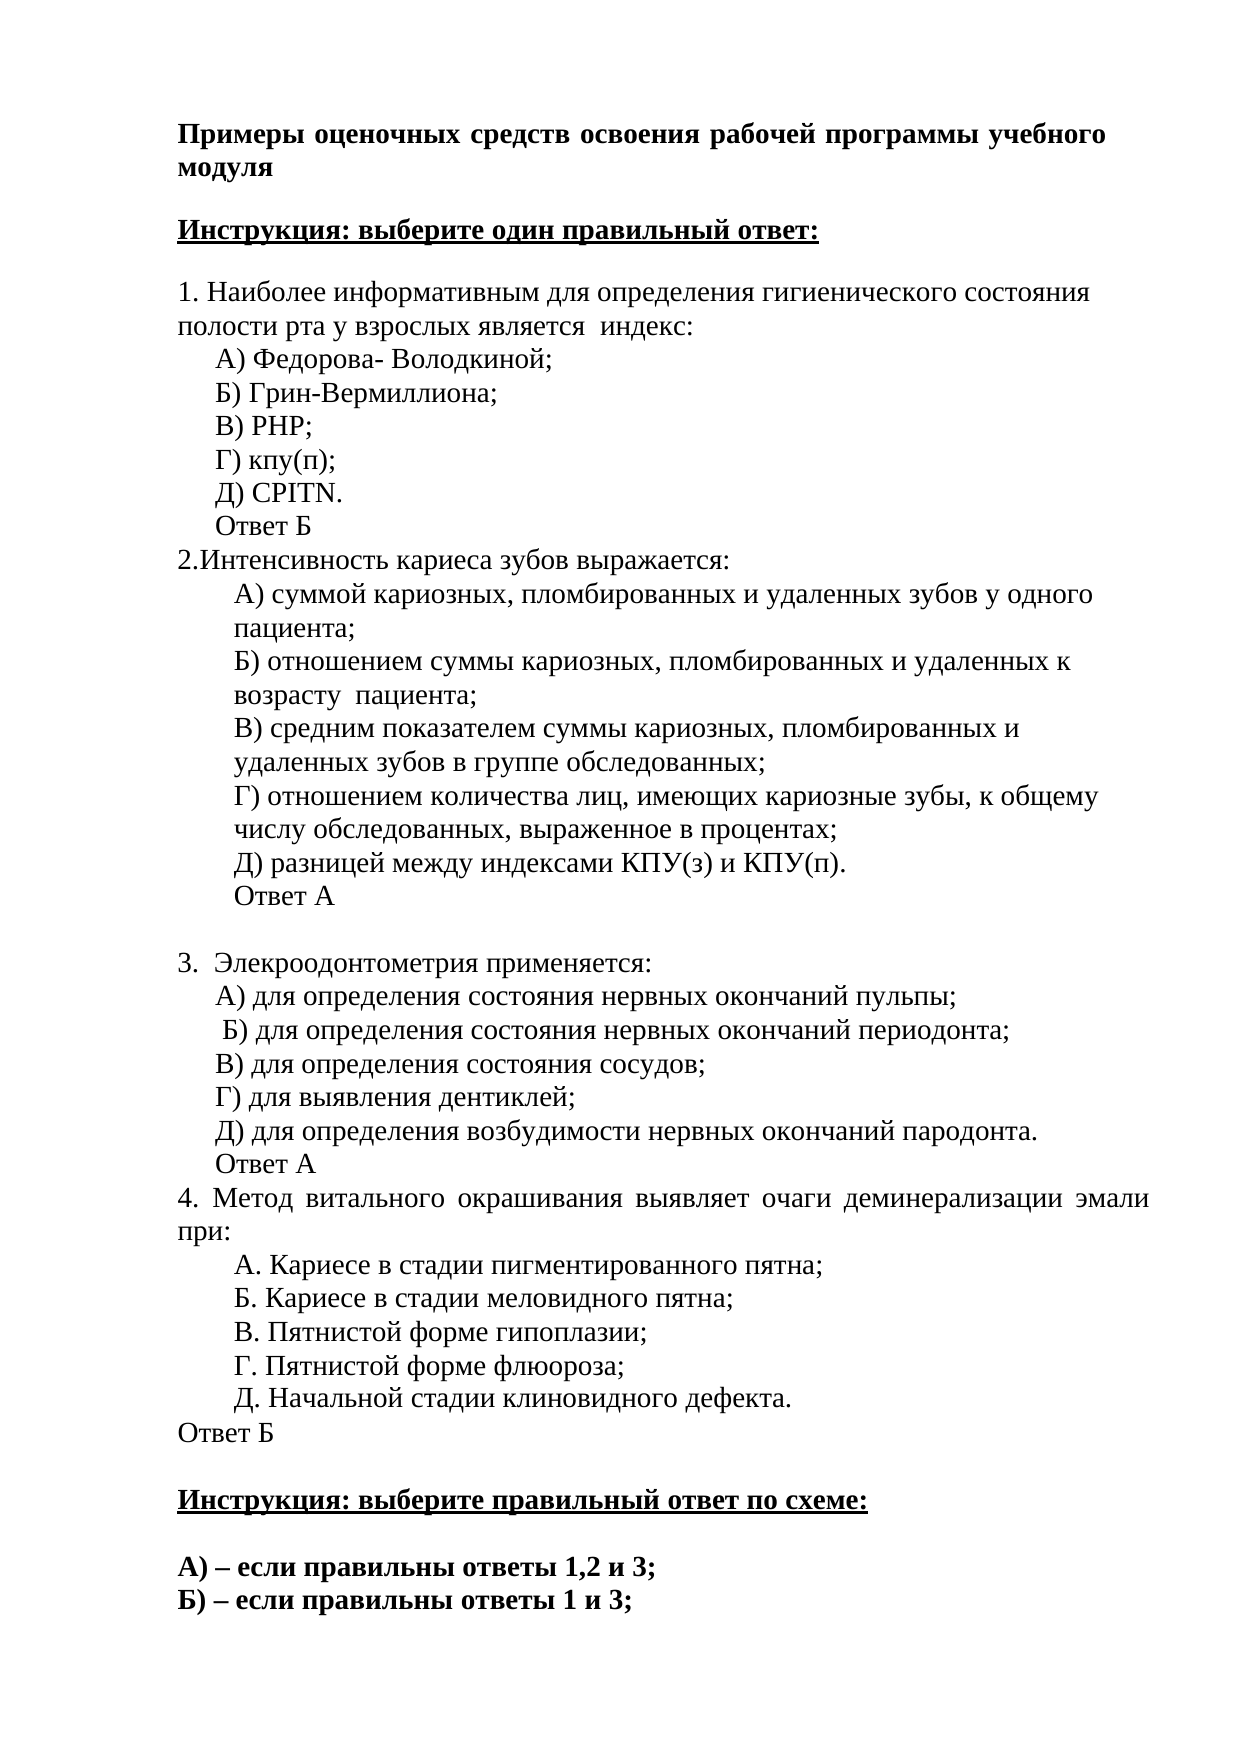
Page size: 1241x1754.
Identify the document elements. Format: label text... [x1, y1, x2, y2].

text А) для определения состояния нервных окончаний пульпы; [215, 979, 1223, 1012]
text Г) кпу(п); Д) СPITN. [215, 442, 349, 509]
text Г) для выявления дентиклей; [215, 1079, 1223, 1113]
text В) средним показателем суммы кариозных, пломбированных и удаленных зубов в группе обследованных; [233, 711, 1022, 778]
text Д) для определения возбудимости нервных окончаний пародонта. Ответ А [215, 1113, 1040, 1180]
text Ответ Б [215, 509, 1223, 543]
text Д) разницей между индексами КПУ(з) и КПУ(п). Ответ А [233, 845, 848, 912]
list Элекроодонтометрия применяется: [177, 945, 1223, 979]
text А) Федорова- Володкиной; Б) Грин-Вермиллиона; [215, 342, 554, 409]
text А) – если правильны ответы 1,2 и 3; Б) – если правильны ответы 1 и 3; [177, 1549, 658, 1616]
list Метод витального окрашивания выявляет очаги деминерализации эмали при: [177, 1180, 1152, 1247]
text Б) отношением суммы кариозных, пломбированных и удаленных к возрасту пациента; [233, 643, 1073, 711]
text В) РНР; [215, 409, 1223, 442]
list Наиболее информативным для определения гигиенического состояния полости рта у взрослых является индекс: [177, 274, 1091, 341]
text А) суммой кариозных, пломбированных и удаленных зубов у одного пациента; [233, 576, 1095, 643]
text Г) отношением количества лиц, имеющих кариозные зубы, к общему числу обследованных, выраженное в процентах; [233, 778, 1101, 845]
text Ответ Б [177, 1415, 1223, 1448]
text Примеры оценочных средств освоения рабочей программы учебного модуля [177, 116, 1152, 183]
text А. Кариесе в стадии пигментированного пятна; Б. Кариесе в стадии меловидного пятна; [233, 1247, 825, 1314]
text Инструкция: выберите один правильный ответ: [177, 212, 1223, 245]
text Инструкция: выберите правильный ответ по схеме: [177, 1482, 1223, 1515]
text Б) для определения состояния нервных окончаний периодонта; В) для определения состояния сосудов; [215, 1012, 1012, 1079]
text Д. Начальной стадии клиновидного дефекта. [233, 1381, 1223, 1415]
text В. Пятнистой форме гипоплазии; Г. Пятнистой форме флюороза; [233, 1314, 649, 1381]
list Интенсивность кариеса зубов выражается: [177, 543, 1223, 576]
